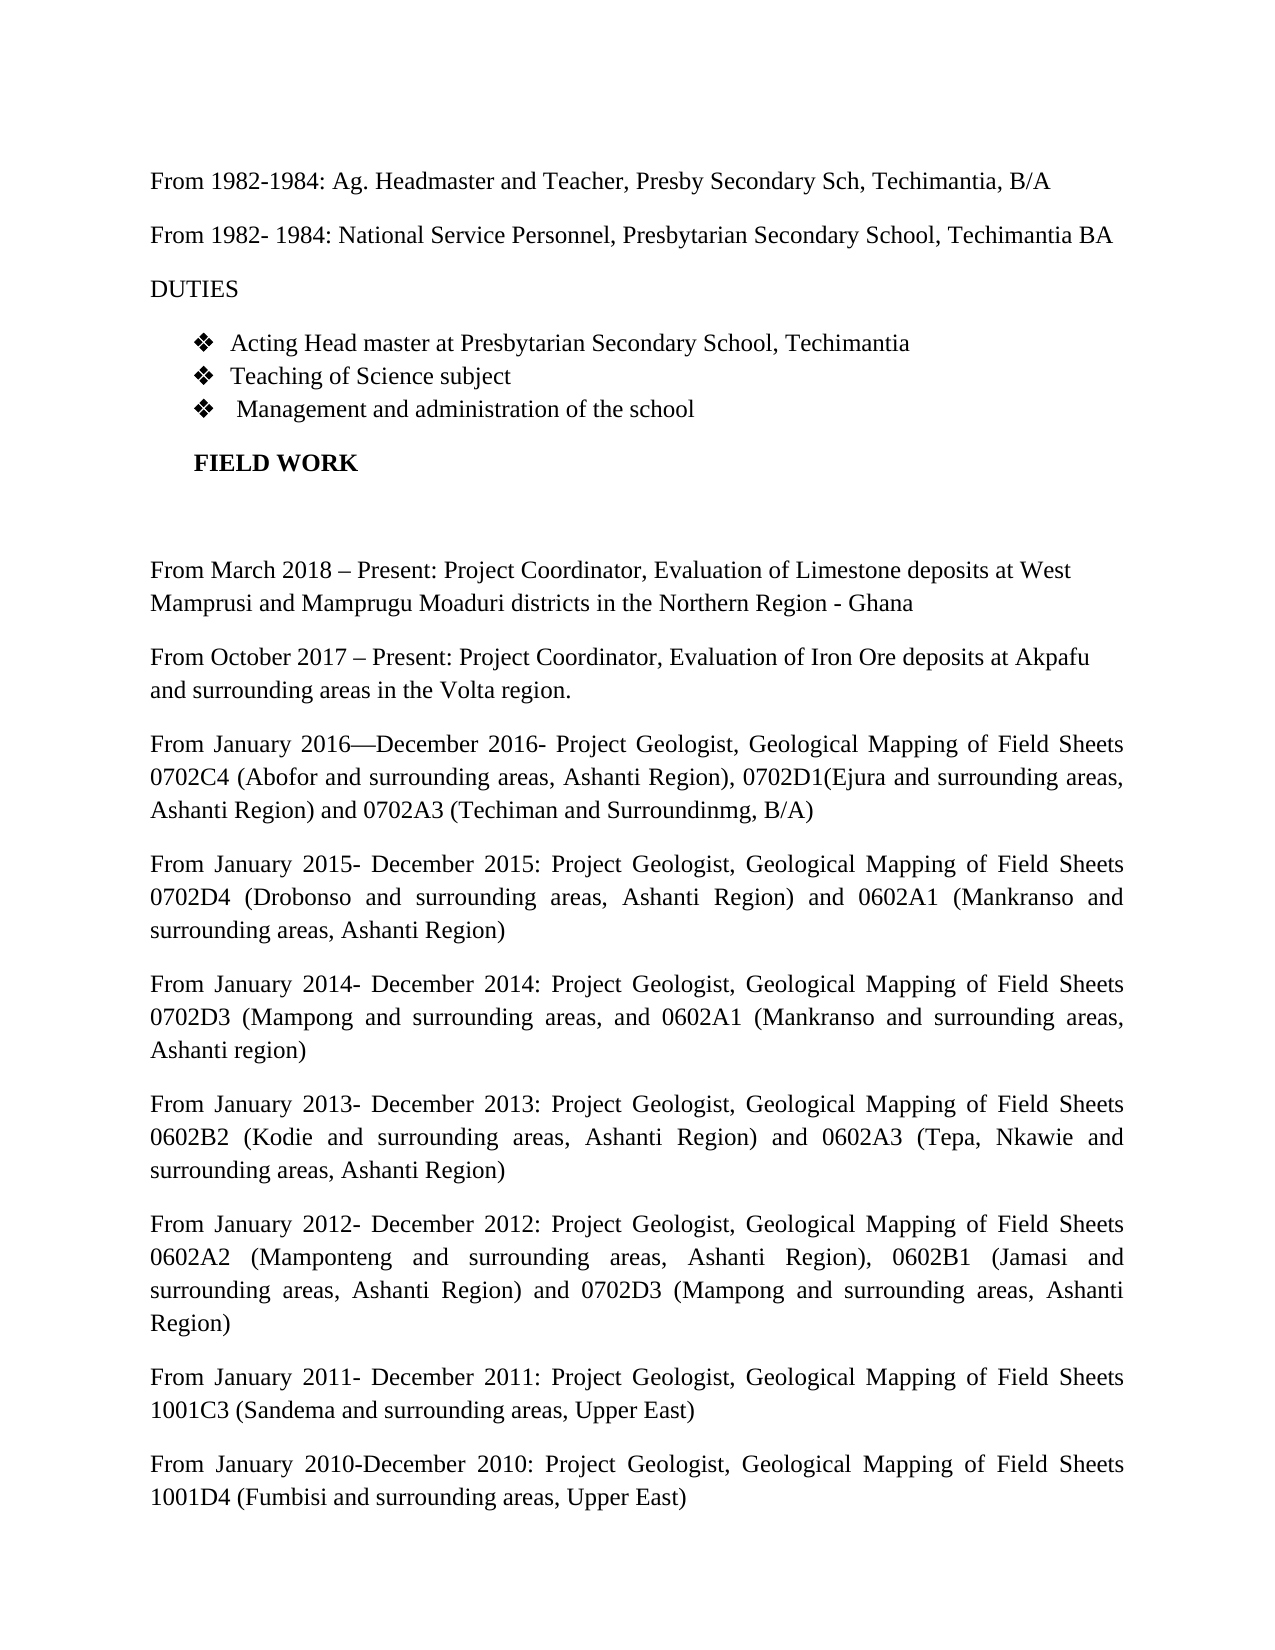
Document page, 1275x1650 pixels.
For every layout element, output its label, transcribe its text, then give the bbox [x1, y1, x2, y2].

list Acting Head master at Presbytarian Secondary School, Techimantia [192, 328, 1125, 357]
text FIELD WORK [150, 448, 1125, 477]
text From October 2017 – Present: Project Coordinator, Evaluation of Iron Ore deposits at Akpafu and surrounding areas in the Volta region. [150, 642, 1125, 704]
text From January 2010-December 2010: Project Geologist, Geological Mapping of Field Sheets 1001D4 (Fumbisi and surrounding areas, Upper East) [150, 1449, 1125, 1510]
text From 1982- 1984: National Service Personnel, Presbytarian Secondary School, Techimantia BA [150, 220, 1125, 249]
text From 1982-1984: Ag. Headmaster and Teacher, Presby Secondary Sch, Techimantia, B/A [150, 166, 1125, 195]
list Teaching of Science subject [192, 361, 1125, 390]
text From January 2014- December 2014: Project Geologist, Geological Mapping of Field Sheets 0702D3 (Mampong and surrounding areas, and 0602A1 (Mankranso and surrounding areas, Ashanti region) [150, 969, 1125, 1064]
list Management and administration of the school [192, 394, 1125, 423]
text DUTIES [150, 274, 1125, 303]
text From January 2011- December 2011: Project Geologist, Geological Mapping of Field Sheets 1001C3 (Sandema and surrounding areas, Upper East) [150, 1362, 1125, 1423]
text From January 2016—December 2016- Project Geologist, Geological Mapping of Field Sheets 0702C4 (Abofor and surrounding areas, Ashanti Region), 0702D1(Ejura and surrounding areas, Ashanti Region) and 0702A3 (Techiman and Surroundinmg, B/A) [150, 729, 1125, 824]
text From January 2012- December 2012: Project Geologist, Geological Mapping of Field Sheets 0602A2 (Mamponteng and surrounding areas, Ashanti Region), 0602B1 (Jamasi and surrounding areas, Ashanti Region) and 0702D3 (Mampong and surrounding areas, Ashanti Region) [150, 1209, 1125, 1337]
text From January 2013- December 2013: Project Geologist, Geological Mapping of Field Sheets 0602B2 (Kodie and surrounding areas, Ashanti Region) and 0602A3 (Tepa, Nkawie and surrounding areas, Ashanti Region) [150, 1089, 1125, 1184]
text From January 2015- December 2015: Project Geologist, Geological Mapping of Field Sheets 0702D4 (Drobonso and surrounding areas, Ashanti Region) and 0602A1 (Mankranso and surrounding areas, Ashanti Region) [150, 849, 1125, 944]
text From March 2018 – Present: Project Coordinator, Evaluation of Limestone deposits at West Mamprusi and Mamprugu Moaduri districts in the Northern Region - Ghana [150, 556, 1125, 617]
